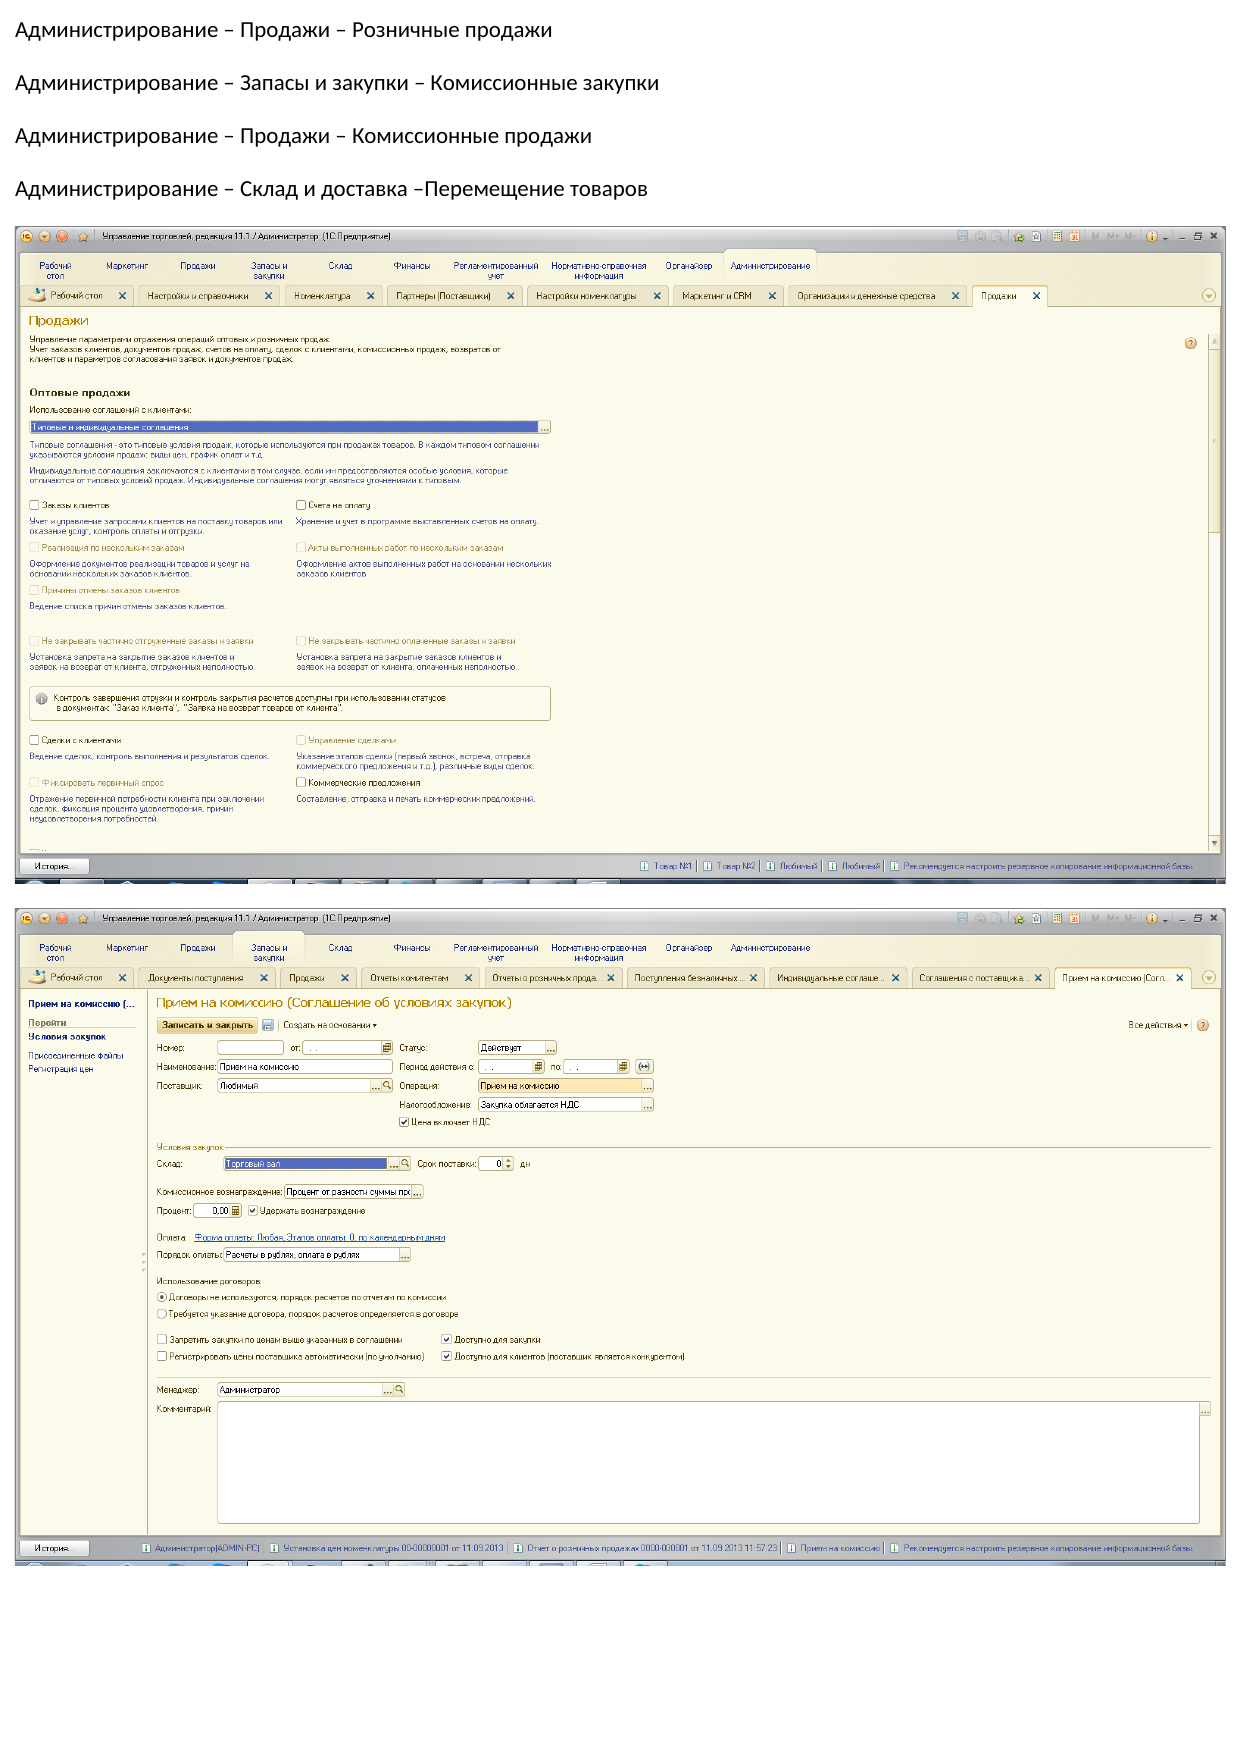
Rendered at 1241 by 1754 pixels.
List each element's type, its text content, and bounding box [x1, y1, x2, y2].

text Администрирование – Продажи – Комиссионные продажи [15, 121, 1226, 149]
text Администрирование – Продажи – Розничные продажи [15, 15, 1226, 43]
text Администрирование – Склад и доставка –Перемещение товаров [15, 174, 1226, 202]
picture [14, 226, 1226, 884]
picture [14, 908, 1226, 1566]
text Администрирование – Запасы и закупки – Комиссионные закупки [15, 68, 1226, 96]
